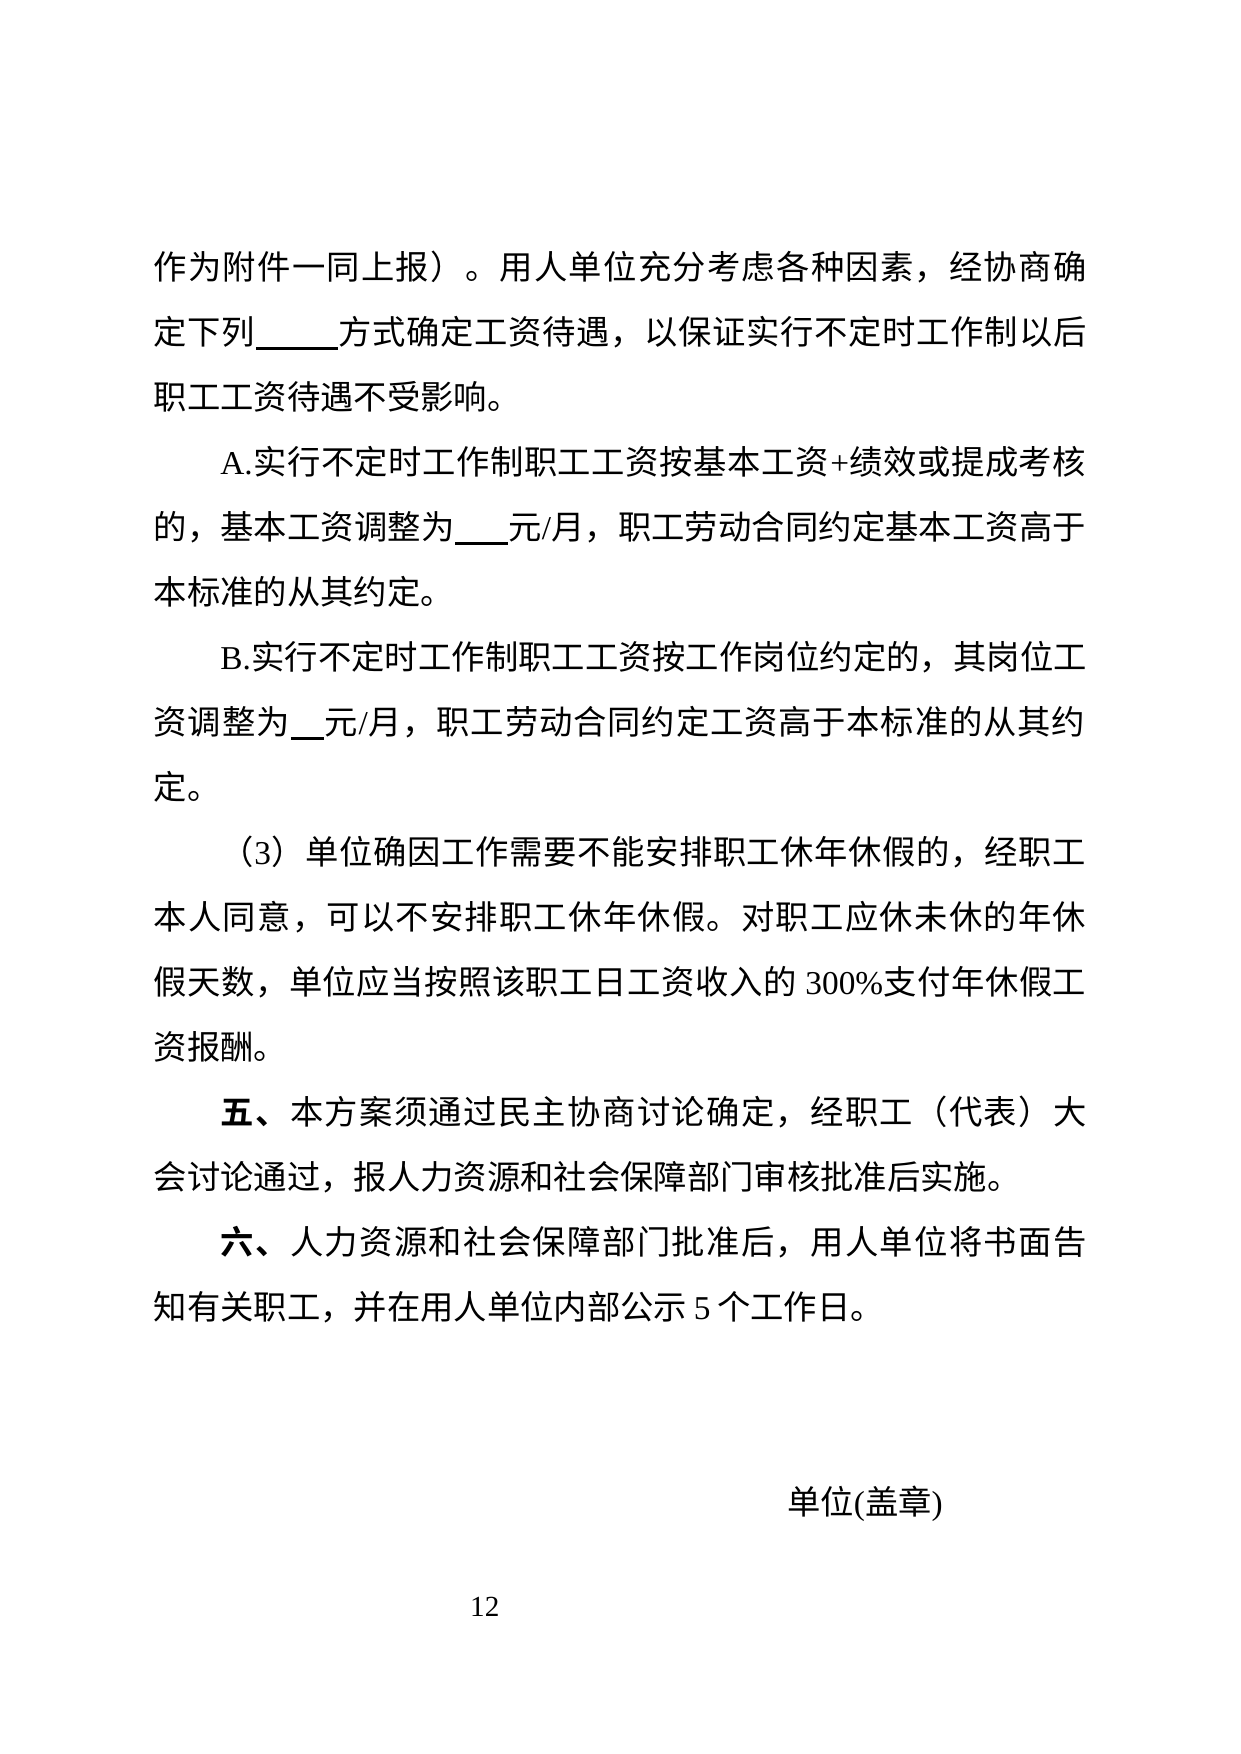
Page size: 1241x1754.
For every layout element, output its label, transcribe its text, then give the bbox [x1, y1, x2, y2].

text A.实行不定时工作制职工工资按基本工资+绩效或提成考核的，基本工资调整为 元/月，职工劳动合同约定基本工资高于本标准的从其约定。 [153, 428, 1087, 623]
text 六、人力资源和社会保障部门批准后，用人单位将书面告知有关职工，并在用人单位内部公示5个工作日。 [153, 1208, 1087, 1338]
text 单位(盖章) [153, 1468, 1087, 1533]
text 五、本方案须通过民主协商讨论确定，经职工（代表）大会讨论通过，报人力资源和社会保障部门审核批准后实施。 [153, 1078, 1087, 1208]
text （3）单位确因工作需要不能安排职工休年休假的，经职工本人同意，可以不安排职工休年休假。对职工应休未休的年休假天数，单位应当按照该职工日工资收入的300%支付年休假工资报酬。 [153, 818, 1087, 1078]
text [153, 233, 1087, 428]
text B.实行不定时工作制职工工资按工作岗位约定的，其岗位工资调整为 元/月，职工劳动合同约定工资高于本标准的从其约定。 [153, 623, 1087, 818]
